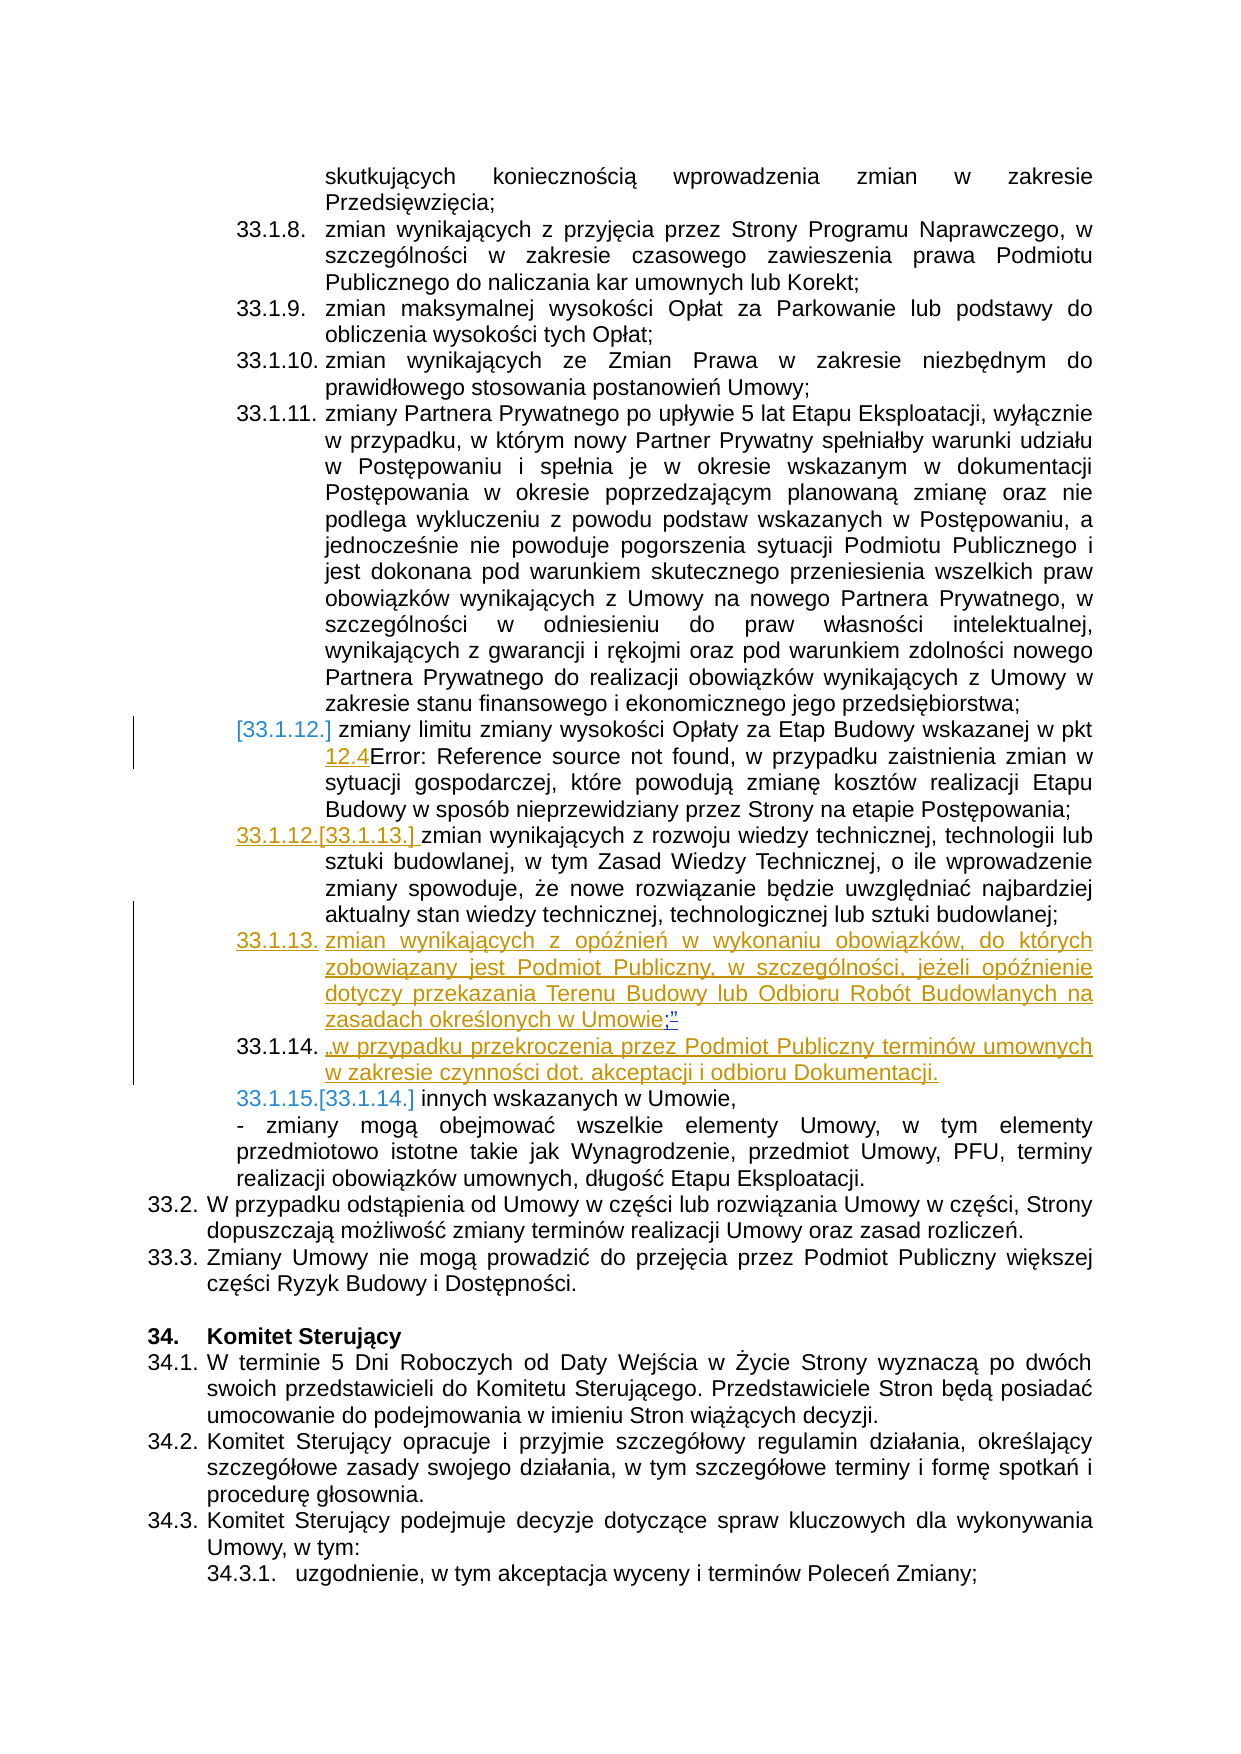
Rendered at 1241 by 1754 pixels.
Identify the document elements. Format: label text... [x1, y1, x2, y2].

list innych wskazanych w Umowie, [236, 1085, 1093, 1112]
list W terminie 5 Dni Roboczych od Daty Wejścia w Życie Strony wyznaczą po dwóch swoich przedstawicieli do Komitetu Sterującego. Przedstawiciele Stron będą posiadać umocowanie do podejmowania w imieniu Stron wiążących decyzji. [147, 1349, 1093, 1428]
list - zmiany mogą obejmować wszelkie elementy Umowy, w tym elementy przedmiotowo istotne takie jak Wynagrodzenie, przedmiot Umowy, PFU, terminy realizacji obowiązków umownych, długość Etapu Eksploatacji. [236, 1112, 1093, 1191]
list Zmiany Umowy nie mogą prowadzić do przejęcia przez Podmiot Publiczny większej części Ryzyk Budowy i Dostępności. [147, 1243, 1093, 1296]
subtitle Komitet Sterujący [147, 1323, 1093, 1349]
list zmian maksymalnej wysokości Opłat za Parkowanie lub podstawy do obliczenia wysokości tych Opłat; [236, 295, 1093, 347]
list zmian wynikających z przyjęcia przez Strony Programu Naprawczego, w szczególności w zakresie czasowego zawieszenia prawa Podmiotu Publicznego do naliczania kar umownych lub Korekt; [236, 216, 1093, 295]
list Komitet Sterujący opracuje i przyjmie szczegółowy regulamin działania, określający szczegółowe zasady swojego działania, w tym szczegółowe terminy i formę spotkań i procedurę głosownia. [147, 1428, 1093, 1507]
list uzgodnienie, w tym akceptacja wyceny i terminów Poleceń Zmiany; [207, 1560, 1093, 1586]
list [236, 163, 1093, 216]
list W przypadku odstąpienia od Umowy w części lub rozwiązania Umowy w części, Strony dopuszczają możliwość zmiany terminów realizacji Umowy oraz zasad rozliczeń. [147, 1191, 1093, 1243]
list zmian wynikających z rozwoju wiedzy technicznej, technologii lub sztuki budowlanej, w tym Zasad Wiedzy Technicznej, o ile wprowadzenie zmiany spowoduje, że nowe rozwiązanie będzie uwzględniać najbardziej aktualny stan wiedzy technicznej, technologicznej lub sztuki budowlanej; [236, 822, 1093, 927]
list Komitet Sterujący podejmuje decyzje dotyczące spraw kluczowych dla wykonywania Umowy, w tym: [147, 1507, 1093, 1560]
list zmiany limitu zmiany wysokości Opłaty za Etap Budowy wskazanej w pkt, w przypadku zaistnienia zmian w sytuacji gospodarczej, które powodują zmianę kosztów realizacji Etapu Budowy w sposób nieprzewidziany przez Strony na etapie Postępowania; [236, 716, 1093, 822]
list zmian wynikających ze Zmian Prawa w zakresie niezbędnym do prawidłowego stosowania postanowień Umowy; [236, 347, 1093, 400]
list zmiany Partnera Prywatnego po upływie 5 lat Etapu Eksploatacji, wyłącznie w przypadku, w którym nowy Partner Prywatny spełniałby warunki udziału w Postępowaniu i spełnia je w okresie wskazanym w dokumentacji Postępowania w okresie poprzedzającym planowaną zmianę oraz nie podlega wykluczeniu z powodu podstaw wskazanych w Postępowaniu, a jednocześnie nie powoduje pogorszenia sytuacji Podmiotu Publicznego i jest dokonana pod warunkiem skutecznego przeniesienia wszelkich praw obowiązków wynikających z Umowy na nowego Partnera Prywatnego, w szczególności w odniesieniu do praw własności intelektualnej, wynikających z gwarancji i rękojmi oraz pod warunkiem zdolności nowego Partnera Prywatnego do realizacji obowiązków wynikających z Umowy w zakresie stanu finansowego i ekonomicznego jego przedsiębiorstwa; [236, 400, 1093, 716]
